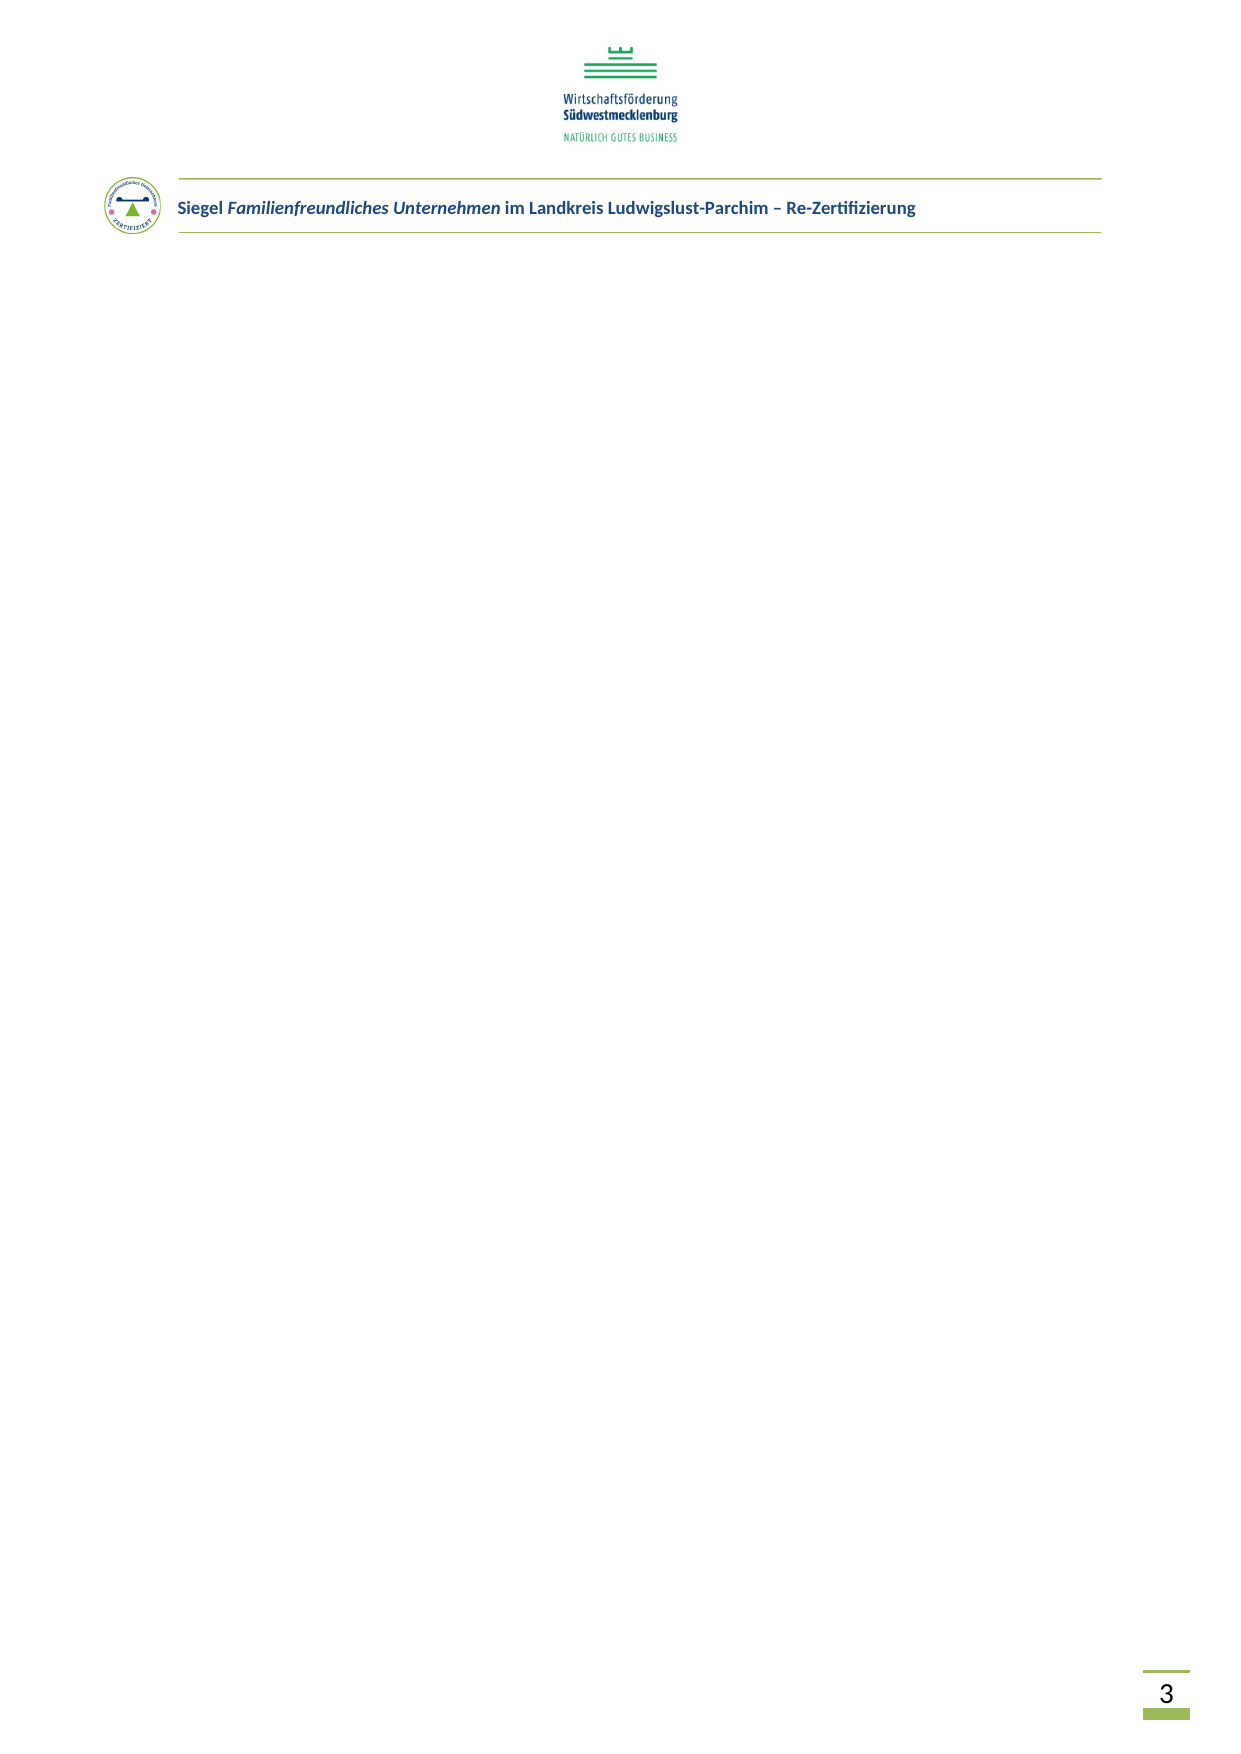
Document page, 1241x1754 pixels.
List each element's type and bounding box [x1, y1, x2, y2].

picture [535, 18, 705, 169]
picture [104, 177, 161, 234]
